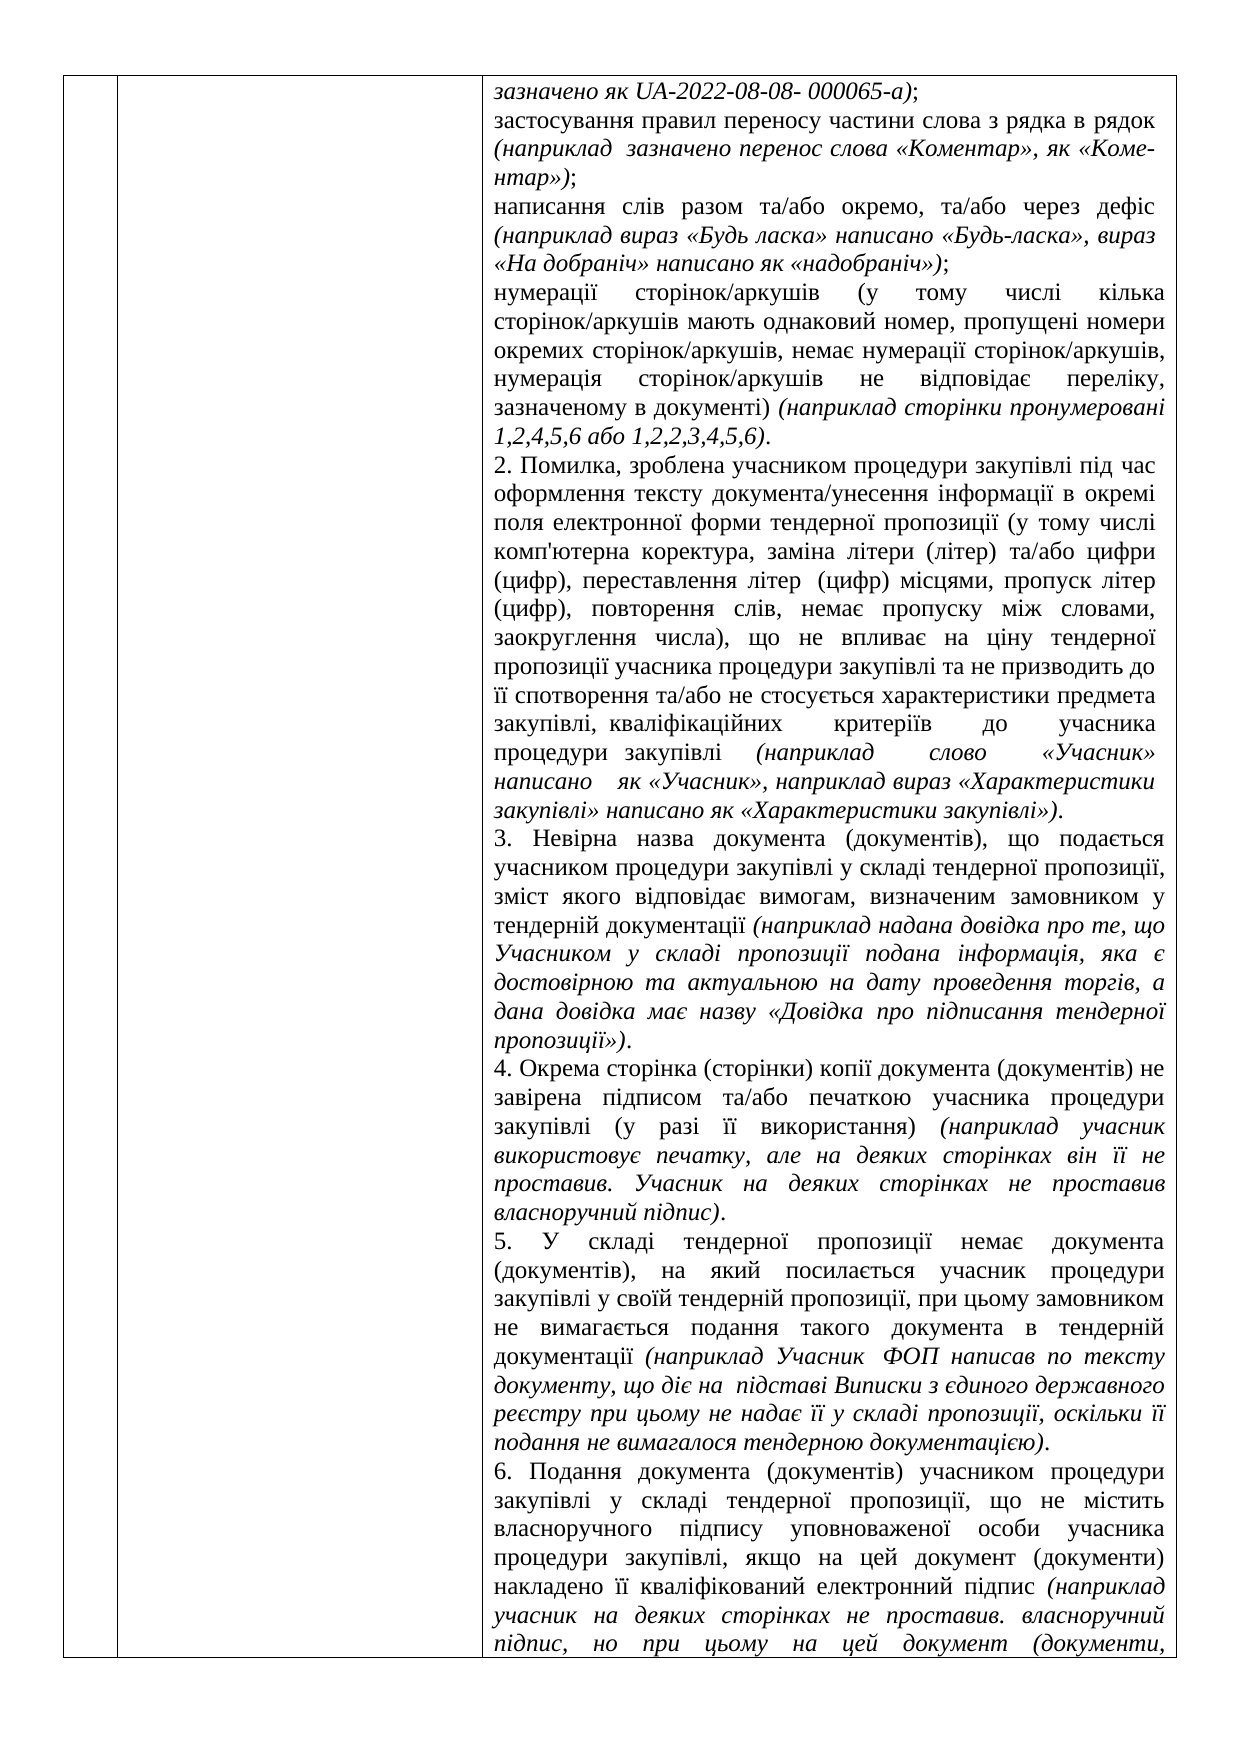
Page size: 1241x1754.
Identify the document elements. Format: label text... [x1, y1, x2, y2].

table_cell 2 [64, 76, 117, 1657]
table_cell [483, 76, 1176, 1657]
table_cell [118, 76, 482, 1657]
